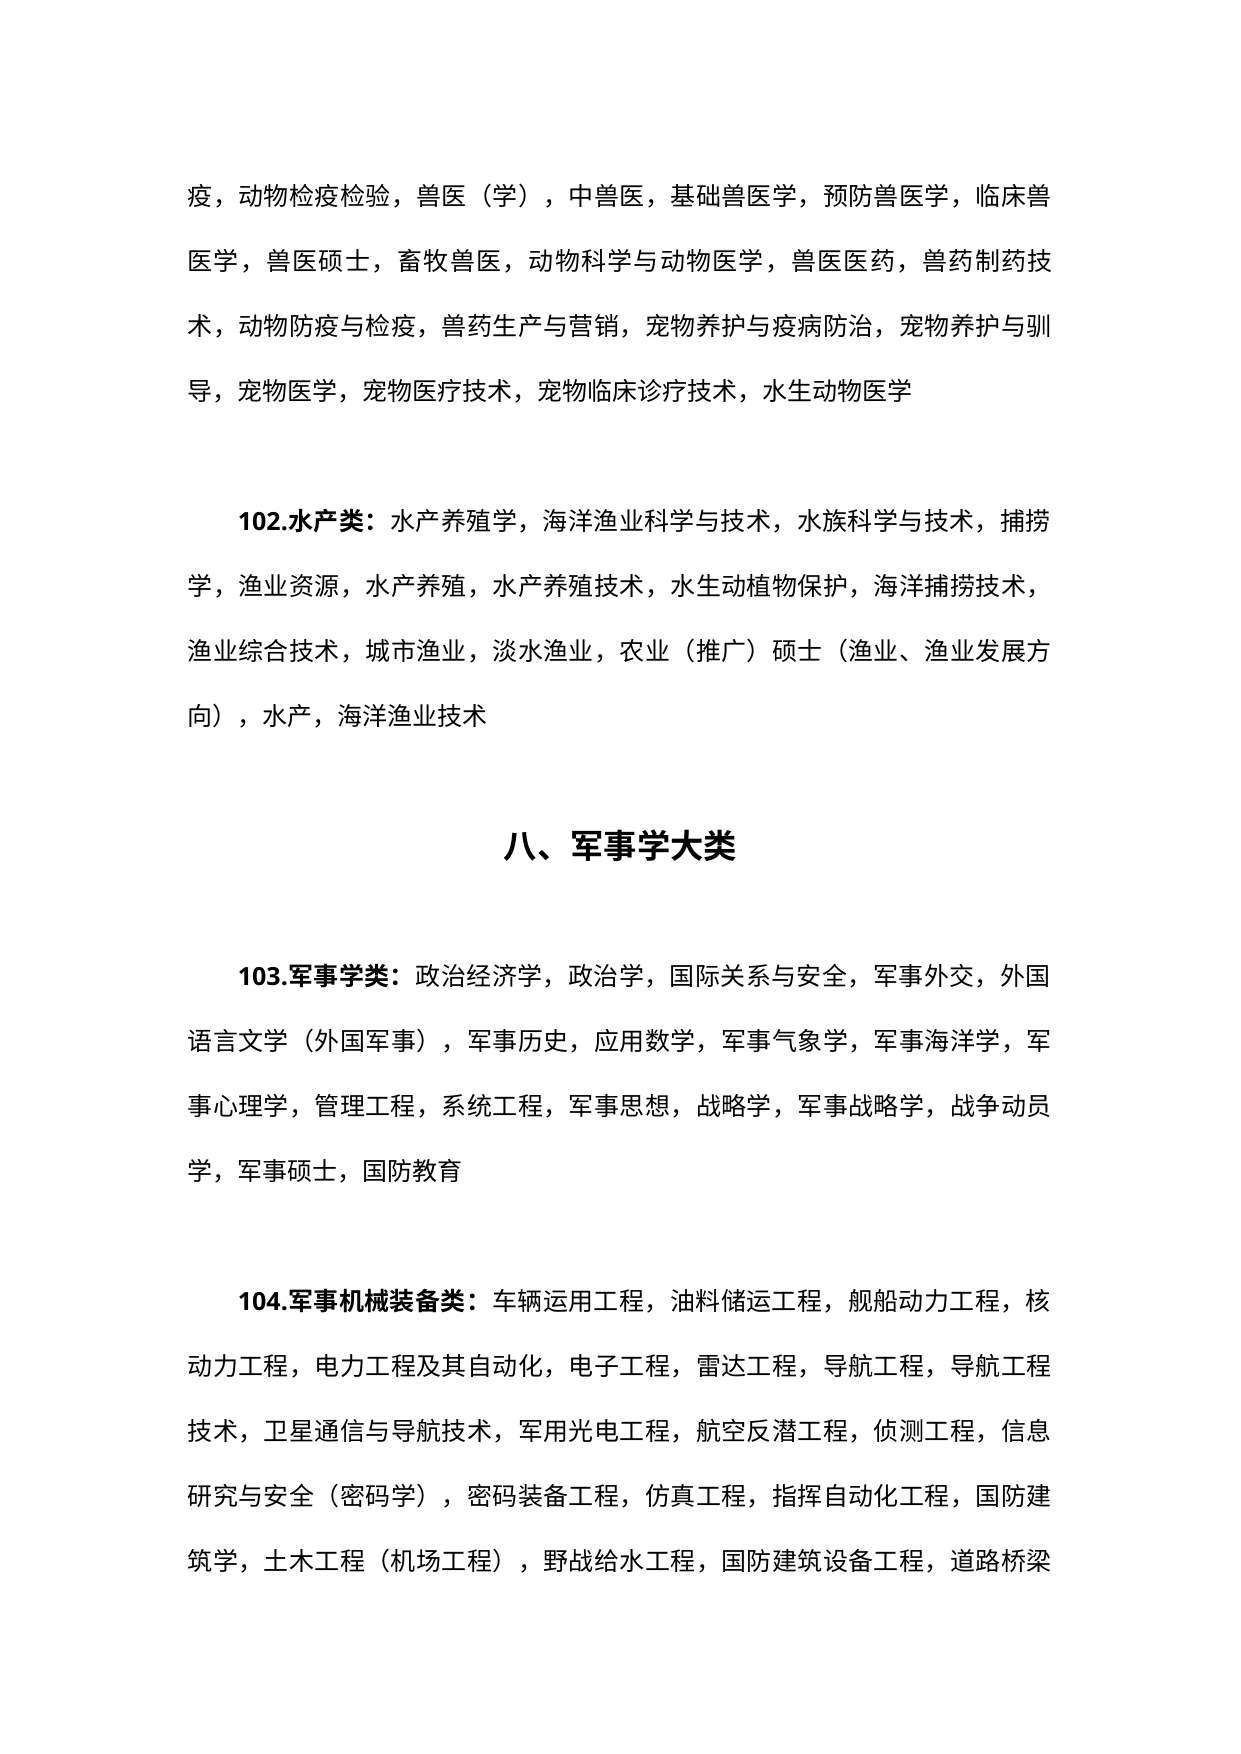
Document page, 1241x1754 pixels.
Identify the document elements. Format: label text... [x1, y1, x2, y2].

text 103.军事学类：政治经济学，政治学，国际关系与安全，军事外交，外国语言文学（外国军事），军事历史，应用数学，军事气象学，军事海洋学，军事心理学，管理工程，系统工程，军事思想，战略学，军事战略学，战争动员学，军事硕士，国防教育 [187, 942, 1053, 1202]
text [187, 1267, 1053, 1592]
text 八、军事学大类 [187, 812, 1053, 877]
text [187, 162, 1053, 422]
text 102.水产类：水产养殖学，海洋渔业科学与技术，水族科学与技术，捕捞学，渔业资源，水产养殖，水产养殖技术，水生动植物保护，海洋捕捞技术，渔业综合技术，城市渔业，淡水渔业，农业（推广）硕士（渔业、渔业发展方向），水产，海洋渔业技术 [187, 487, 1053, 747]
